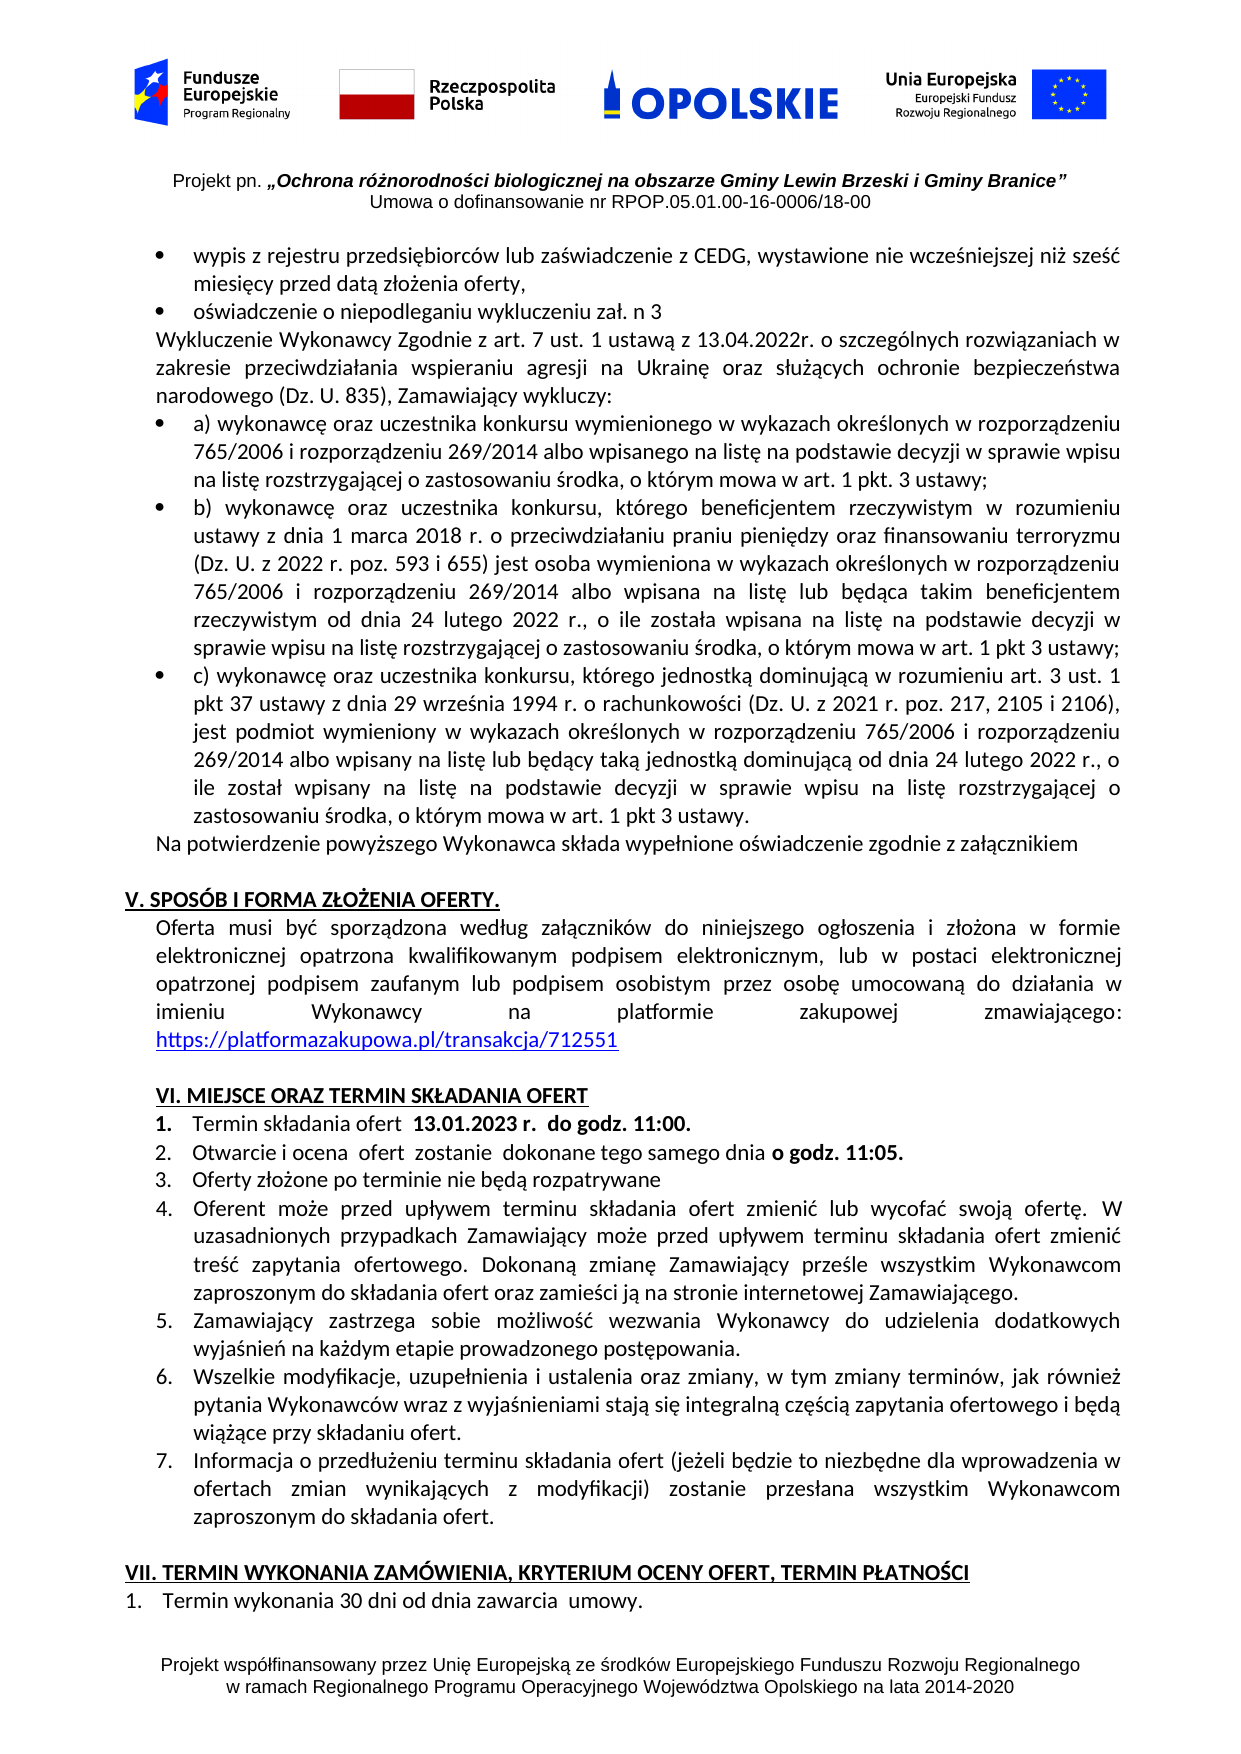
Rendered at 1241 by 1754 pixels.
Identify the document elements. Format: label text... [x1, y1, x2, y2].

list Otwarcie i ocena ofert zostanie dokonane tego samego dnia o godz. 11:05. [154, 1138, 1122, 1166]
picture [118, 42, 1123, 142]
text VI. MIEJSCE ORAZ TERMIN SKŁADANIA OFERT [156, 1082, 1122, 1109]
text V. SPOSÓB I FORMA ZŁOŻENIA OFERTY. [125, 885, 1122, 913]
list Oferty złożone po terminie nie będą rozpatrywane [154, 1166, 1122, 1194]
text Oferta musi być sporządzona według załączników do niniejszego ogłoszenia i złożona w formie elektronicznej opatrzona kwalifikowanym podpisem elektronicznym, lub w postaci elektronicznej opatrzonej podpisem zaufanym lub podpisem osobistym przez osobę umocowaną do działania w imieniu Wykonawcy na platformie zakupowej zmawiającego: https://platformazakupowa.pl/transakcja/712551 [156, 913, 1122, 1053]
list Termin składania ofert 13.01.2023 r. do godz. 11:00. [154, 1109, 1122, 1138]
list c) wykonawcę oraz uczestnika konkursu, którego jednostką dominującą w rozumieniu art. 3 ust. 1 pkt 37 ustawy z dnia 29 września 1994 r. o rachunkowości (Dz. U. z 2021 r. poz. 217, 2105 i 2106), jest podmiot wymieniony w wykazach określonych w rozporządzeniu 765/2006 i rozporządzeniu 269/2014 albo wpisany na listę lub będący taką jednostką dominującą od dnia 24 lutego 2022 r., o ile został wpisany na listę na podstawie decyzji w sprawie wpisu na listę rozstrzygającej o zastosowaniu środka, o którym mowa w art. 1 pkt 3 ustawy. [156, 661, 1122, 829]
text VII. TERMIN WYKONANIA ZAMÓWIENIA, KRYTERIUM OCENY OFERT, TERMIN PŁATNOŚCI [125, 1558, 1122, 1586]
list Informacja o przedłużeniu terminu składania ofert (jeżeli będzie to niezbędne dla wprowadzenia w ofertach zmian wynikających z modyfikacji) zostanie przesłana wszystkim Wykonawcom zaproszonym do składania ofert. [156, 1446, 1122, 1530]
list a) wykonawcę oraz uczestnika konkursu wymienionego w wykazach określonych w rozporządzeniu 765/2006 i rozporządzeniu 269/2014 albo wpisanego na listę na podstawie decyzji w sprawie wpisu na listę rozstrzygającej o zastosowaniu środka, o którym mowa w art. 1 pkt. 3 ustawy; [156, 409, 1122, 493]
list Zamawiający zastrzega sobie możliwość wezwania Wykonawcy do udzielenia dodatkowych wyjaśnień na każdym etapie prowadzonego postępowania. [156, 1306, 1122, 1362]
text Wykluczenie Wykonawcy Zgodnie z art. 7 ust. 1 ustawą z 13.04.2022r. o szczególnych rozwiązaniach w zakresie przeciwdziałania wspieraniu agresji na Ukrainę oraz służących ochronie bezpieczeństwa narodowego (Dz. U. 835), Zamawiający wykluczy: [156, 325, 1122, 409]
list wypis z rejestru przedsiębiorców lub zaświadczenie z CEDG, wystawione nie wcześniejszej niż sześć miesięcy przed datą złożenia oferty, [156, 241, 1122, 297]
list b) wykonawcę oraz uczestnika konkursu, którego beneficjentem rzeczywistym w rozumieniu ustawy z dnia 1 marca 2018 r. o przeciwdziałaniu praniu pieniędzy oraz finansowaniu terroryzmu (Dz. U. z 2022 r. poz. 593 i 655) jest osoba wymieniona w wykazach określonych w rozporządzeniu 765/2006 i rozporządzeniu 269/2014 albo wpisana na listę lub będąca takim beneficjentem rzeczywistym od dnia 24 lutego 2022 r., o ile została wpisana na listę na podstawie decyzji w sprawie wpisu na listę rozstrzygającej o zastosowaniu środka, o którym mowa w art. 1 pkt 3 ustawy; [156, 493, 1122, 661]
text Na potwierdzenie powyższego Wykonawca składa wypełnione oświadczenie zgodnie z załącznikiem [156, 829, 1122, 857]
list oświadczenie o niepodleganiu wykluczeniu zał. n 3 [156, 297, 1122, 325]
list Oferent może przed upływem terminu składania ofert zmienić lub wycofać swoją ofertę. W uzasadnionych przypadkach Zamawiający może przed upływem terminu składania ofert zmienić treść zapytania ofertowego. Dokonaną zmianę Zamawiający prześle wszystkim Wykonawcom zaproszonym do składania ofert oraz zamieści ją na stronie internetowej Zamawiającego. [156, 1194, 1122, 1306]
list Wszelkie modyfikacje, uzupełnienia i ustalenia oraz zmiany, w tym zmiany terminów, jak również pytania Wykonawców wraz z wyjaśnieniami stają się integralną częścią zapytania ofertowego i będą wiążące przy składaniu ofert. [156, 1362, 1122, 1446]
list Termin wykonania 30 dni od dnia zawarcia umowy. [125, 1586, 1122, 1614]
